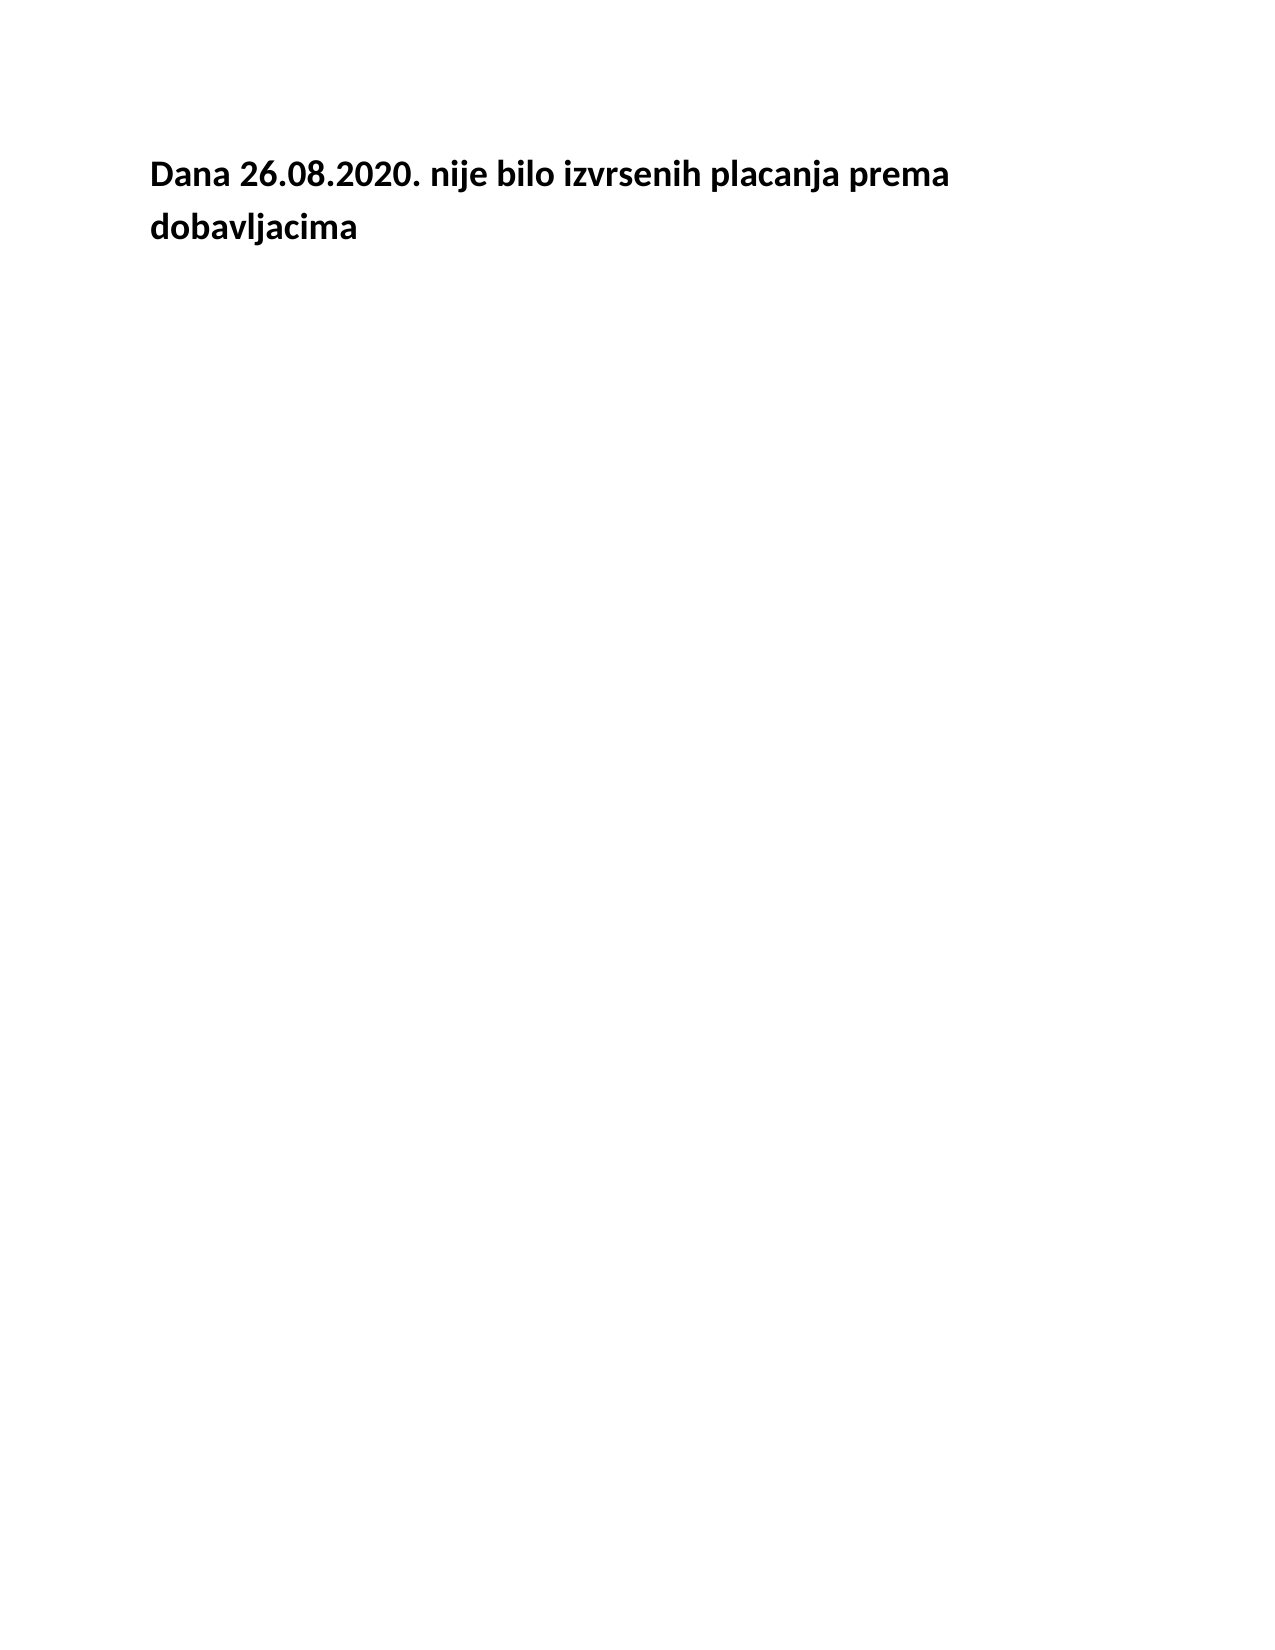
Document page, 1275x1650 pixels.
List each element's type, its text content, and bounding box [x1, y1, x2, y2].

text Dana 26.08.2020. nije bilo izvrsenih placanja prema dobavljacima [150, 150, 1125, 248]
